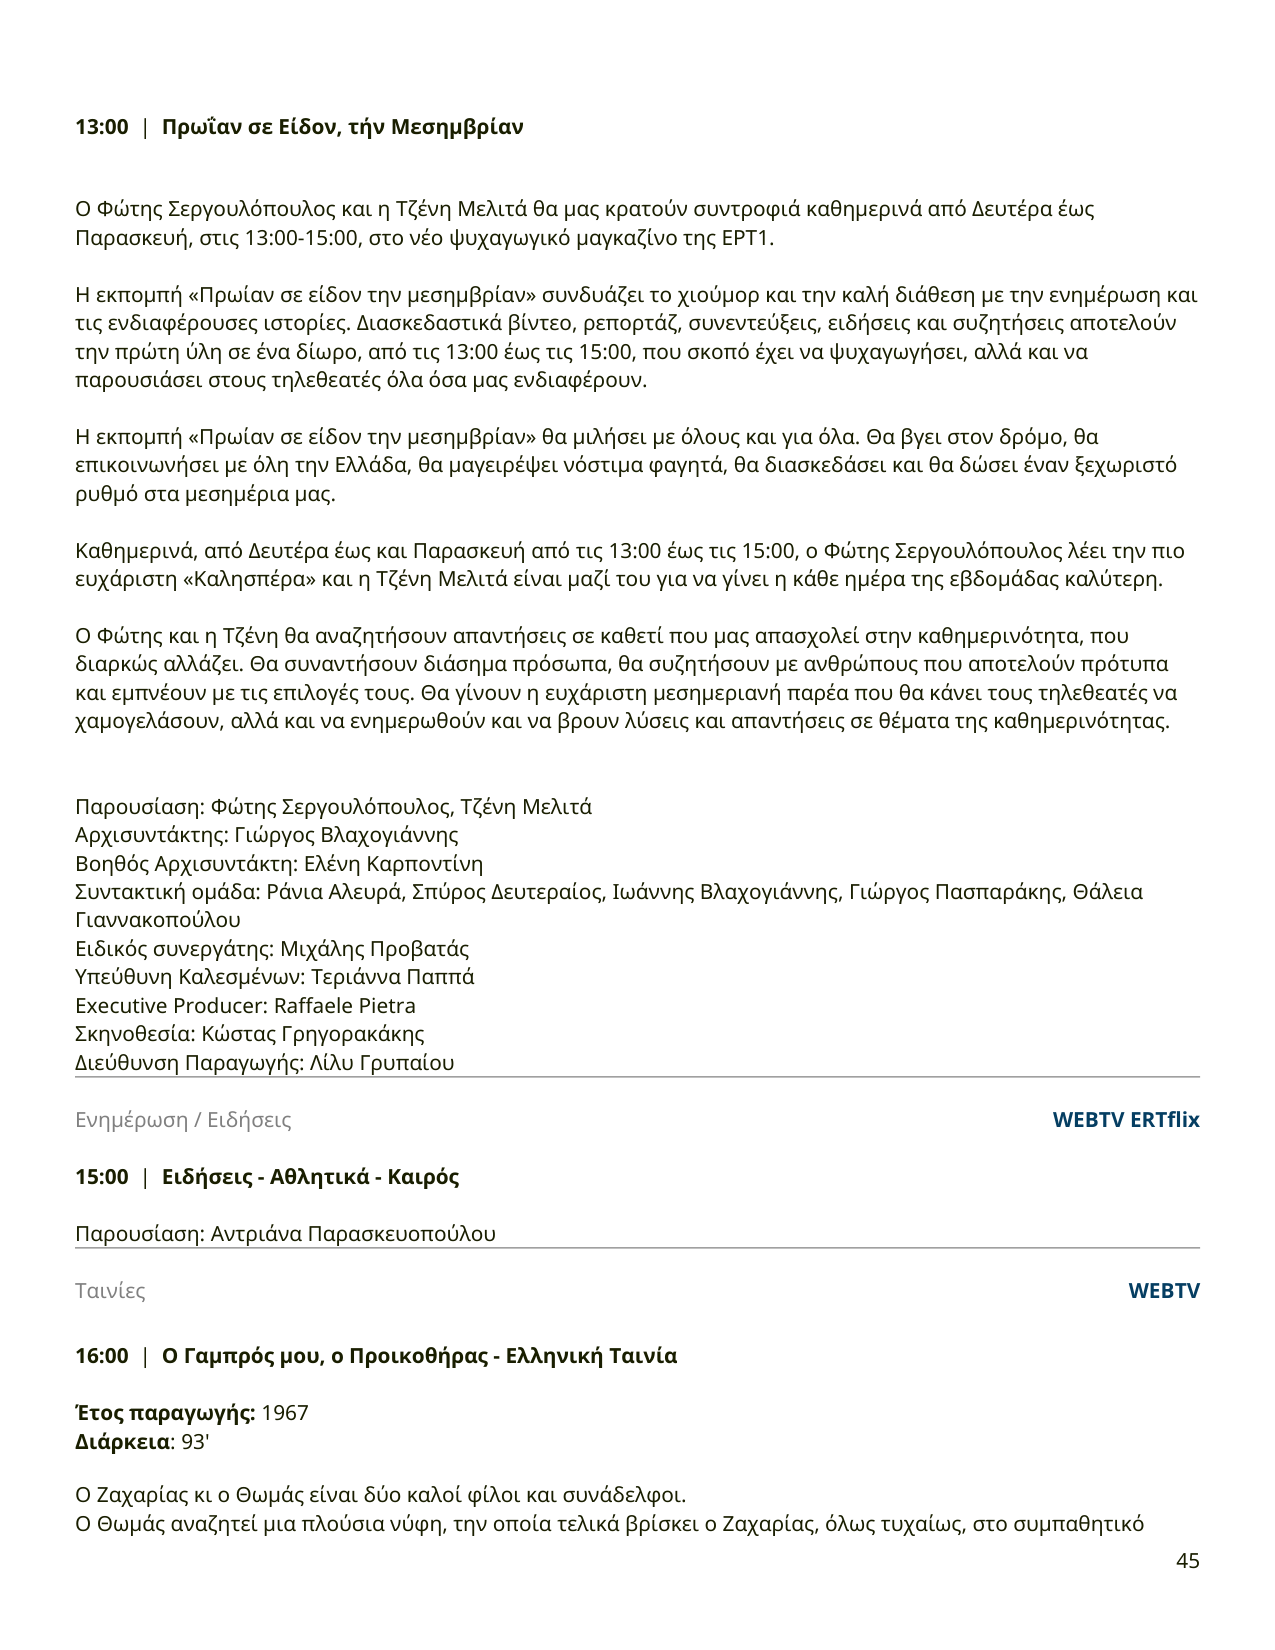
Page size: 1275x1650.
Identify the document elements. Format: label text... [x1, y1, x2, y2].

table_header Ενημέρωση / Ειδήσεις [75, 1105, 637, 1133]
table_header WEBTV [638, 1276, 1200, 1304]
text 16:00 | Ο Γαμπρός μου, ο Προικοθήρας - Ελληνική Ταινία Έτος παραγωγής: 1967 Διάρκεια: 93' [75, 1304, 1200, 1455]
text 15:00 | Ειδήσεις - Αθλητικά - Καιρός Παρουσίαση: Αντριάνα Παρασκευοπούλου [75, 1133, 1200, 1247]
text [75, 1480, 1200, 1537]
table_header WEBTV ERTflix [638, 1105, 1200, 1133]
text Ο Φώτης Σεργουλόπουλος και η Τζένη Μελιτά θα μας κρατούν συντροφιά καθημερινά από Δευτέρα έως Παρασκευή, στις 13:00-15:00, στο νέο ψυχαγωγικό μαγκαζίνο της ΕΡΤ1. Η εκπομπή «Πρωίαν σε είδον την μεσημβρίαν» συνδυάζει το χιούμορ και την καλή διάθεση με την ενημέρωση και τις ενδιαφέρουσες ιστορίες. Διασκεδαστικά βίντεο, ρεπορτάζ, συνεντεύξεις, ειδήσεις και συζητήσεις αποτελούν την πρώτη ύλη σε ένα δίωρο, από τις 13:00 έως τις 15:00, που σκοπό έχει να ψυχαγωγήσει, αλλά και να παρουσιάσει στους τηλεθεατές όλα όσα μας ενδιαφέρουν. Η εκπομπή «Πρωίαν σε είδον την μεσημβρίαν» θα μιλήσει με όλους και για όλα. Θα βγει στον δρόμο, θα επικοινωνήσει με όλη την Ελλάδα, θα μαγειρέψει νόστιμα φαγητά, θα διασκεδάσει και θα δώσει έναν ξεχωριστό ρυθμό στα μεσημέρια μας. Καθημερινά, από Δευτέρα έως και Παρασκευή από τις 13:00 έως τις 15:00, ο Φώτης Σεργουλόπουλος λέει την πιο ευχάριστη «Καλησπέρα» και η Τζένη Μελιτά είναι μαζί του για να γίνει η κάθε ημέρα της εβδομάδας καλύτερη. Ο Φώτης και η Τζένη θα αναζητήσουν απαντήσεις σε καθετί που μας απασχολεί στην καθημερινότητα, που διαρκώς αλλάζει. Θα συναντήσουν διάσημα πρόσωπα, θα συζητήσουν με ανθρώπους που αποτελούν πρότυπα και εμπνέουν με τις επιλογές τους. Θα γίνουν η ευχάριστη μεσημεριανή παρέα που θα κάνει τους τηλεθεατές να χαμογελάσουν, αλλά και να ενημερωθούν και να βρουν λύσεις και απαντήσεις σε θέματα της καθημερινότητας. [75, 194, 1200, 735]
text 13:00 | Πρωΐαν σε Είδον, τήν Μεσημβρίαν [75, 75, 1200, 169]
text Παρουσίαση: Φώτης Σεργουλόπουλος, Τζένη Μελιτά Αρχισυντάκτης: Γιώργος Βλαχογιάννης Βοηθός Αρχισυντάκτη: Ελένη Καρποντίνη Συντακτική ομάδα: Ράνια Αλευρά, Σπύρος Δευτεραίος, Ιωάννης Βλαχογιάννης, Γιώργος Πασπαράκης, Θάλεια Γιαννακοπούλου Ειδικός συνεργάτης: Μιχάλης Προβατάς Υπεύθυνη Καλεσμένων: Τεριάννα Παππά Executive Producer: Raffaele Pietra Σκηνοθεσία: Κώστας Γρηγορακάκης Διεύθυνση Παραγωγής: Λίλυ Γρυπαίου [75, 735, 1200, 1076]
table_header Ταινίες [75, 1276, 637, 1304]
